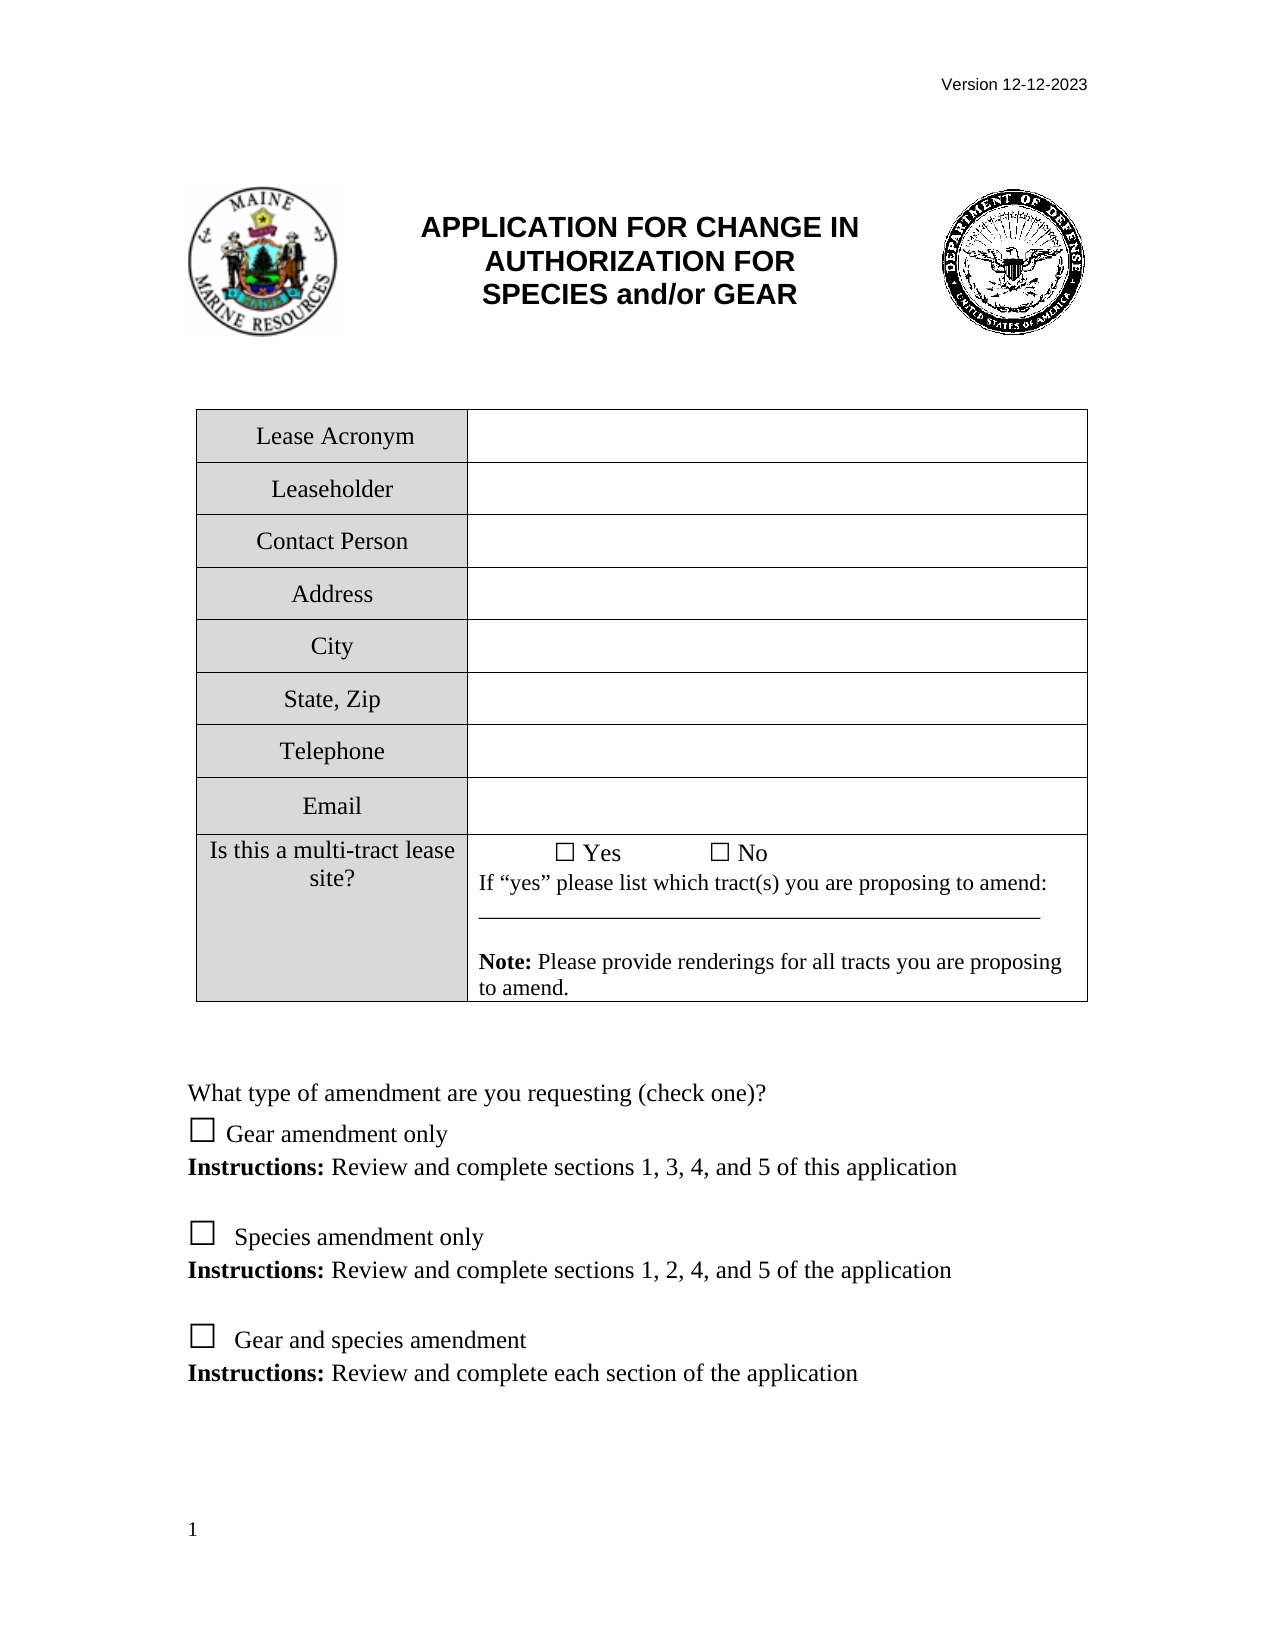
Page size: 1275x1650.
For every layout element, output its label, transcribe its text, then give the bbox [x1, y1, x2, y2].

table_header [468, 410, 1087, 462]
table_cell State, Zip [197, 673, 467, 724]
table_cell [468, 515, 1087, 567]
picture [938, 186, 1086, 333]
text Gear and species amendment [187, 1313, 1072, 1358]
table_cell [468, 673, 1087, 724]
text Instructions: Review and complete sections 1, 2, 4, and 5 of the application [187, 1255, 1072, 1284]
table_cell [468, 620, 1087, 672]
table_cell Telephone [197, 725, 467, 777]
table_cell Contact Person [197, 515, 467, 567]
table_header Lease Acronym [197, 410, 467, 462]
text Species amendment only [187, 1210, 1072, 1255]
text What type of amendment are you requesting (check one)? [187, 1078, 1072, 1107]
text Instructions: Review and complete each section of the application [187, 1358, 1087, 1387]
text Gear amendment only [187, 1107, 1072, 1152]
table_cell Address [197, 568, 467, 619]
text Instructions: Review and complete sections 1, 3, 4, and 5 of this application [187, 1152, 1072, 1181]
table_cell [468, 463, 1087, 514]
table_cell Yes No If “yes” please list which tract(s) you are proposing to amend: _________________________________________________ Note: Please provide renderings for all tracts you are proposing to amend. [468, 835, 1087, 1001]
table_cell Leaseholder [197, 463, 467, 514]
table_cell Email [197, 778, 467, 834]
table_cell Is this a multi-tract lease site? [197, 835, 467, 1001]
table_cell [468, 568, 1087, 619]
table_cell [468, 725, 1087, 777]
table_cell City [197, 620, 467, 672]
table_cell [468, 778, 1087, 834]
text SPECIES and/or GEAR [339, 277, 938, 311]
text APPLICATION FOR CHANGE IN AUTHORIZATION FOR [339, 210, 938, 277]
picture [187, 186, 339, 337]
